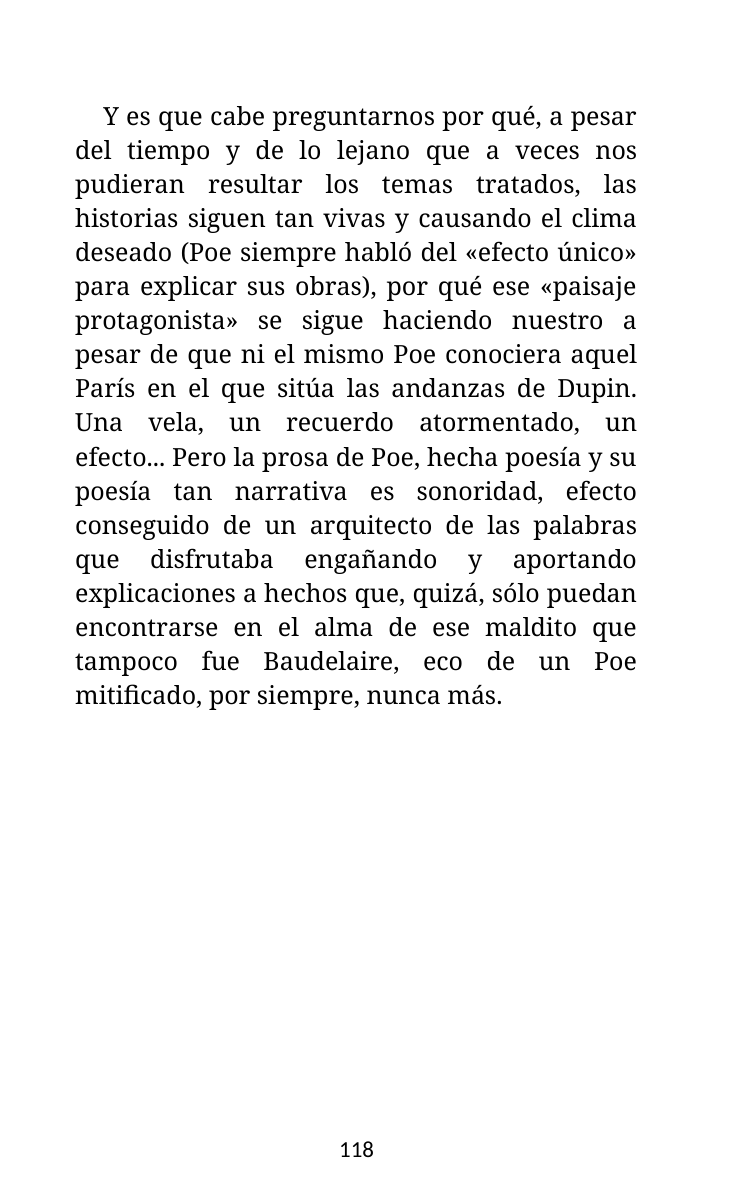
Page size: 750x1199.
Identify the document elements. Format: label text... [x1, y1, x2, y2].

text Y es que cabe preguntarnos por qué, a pesar del tiempo y de lo lejano que a veces nos pudieran resultar los temas tratados, las historias siguen tan vivas y causando el clima deseado (Poe siempre habló del «efecto único» para explicar sus obras), por qué ese «paisaje protagonista» se sigue haciendo nuestro a pesar de que ni el mismo Poe conociera aquel París en el que sitúa las andanzas de Dupin. Una vela, un recuerdo atormentado, un efecto... Pero la prosa de Poe, hecha poesía y su poesía tan narrativa es sonoridad, efecto conseguido de un arquitecto de las palabras que disfrutaba engañando y aportando explicaciones a hechos que, quizá, sólo puedan encontrarse en el alma de ese maldito que tampoco fue Baudelaire, eco de un Poe mitificado, por siempre, nunca más. [75, 98, 637, 712]
